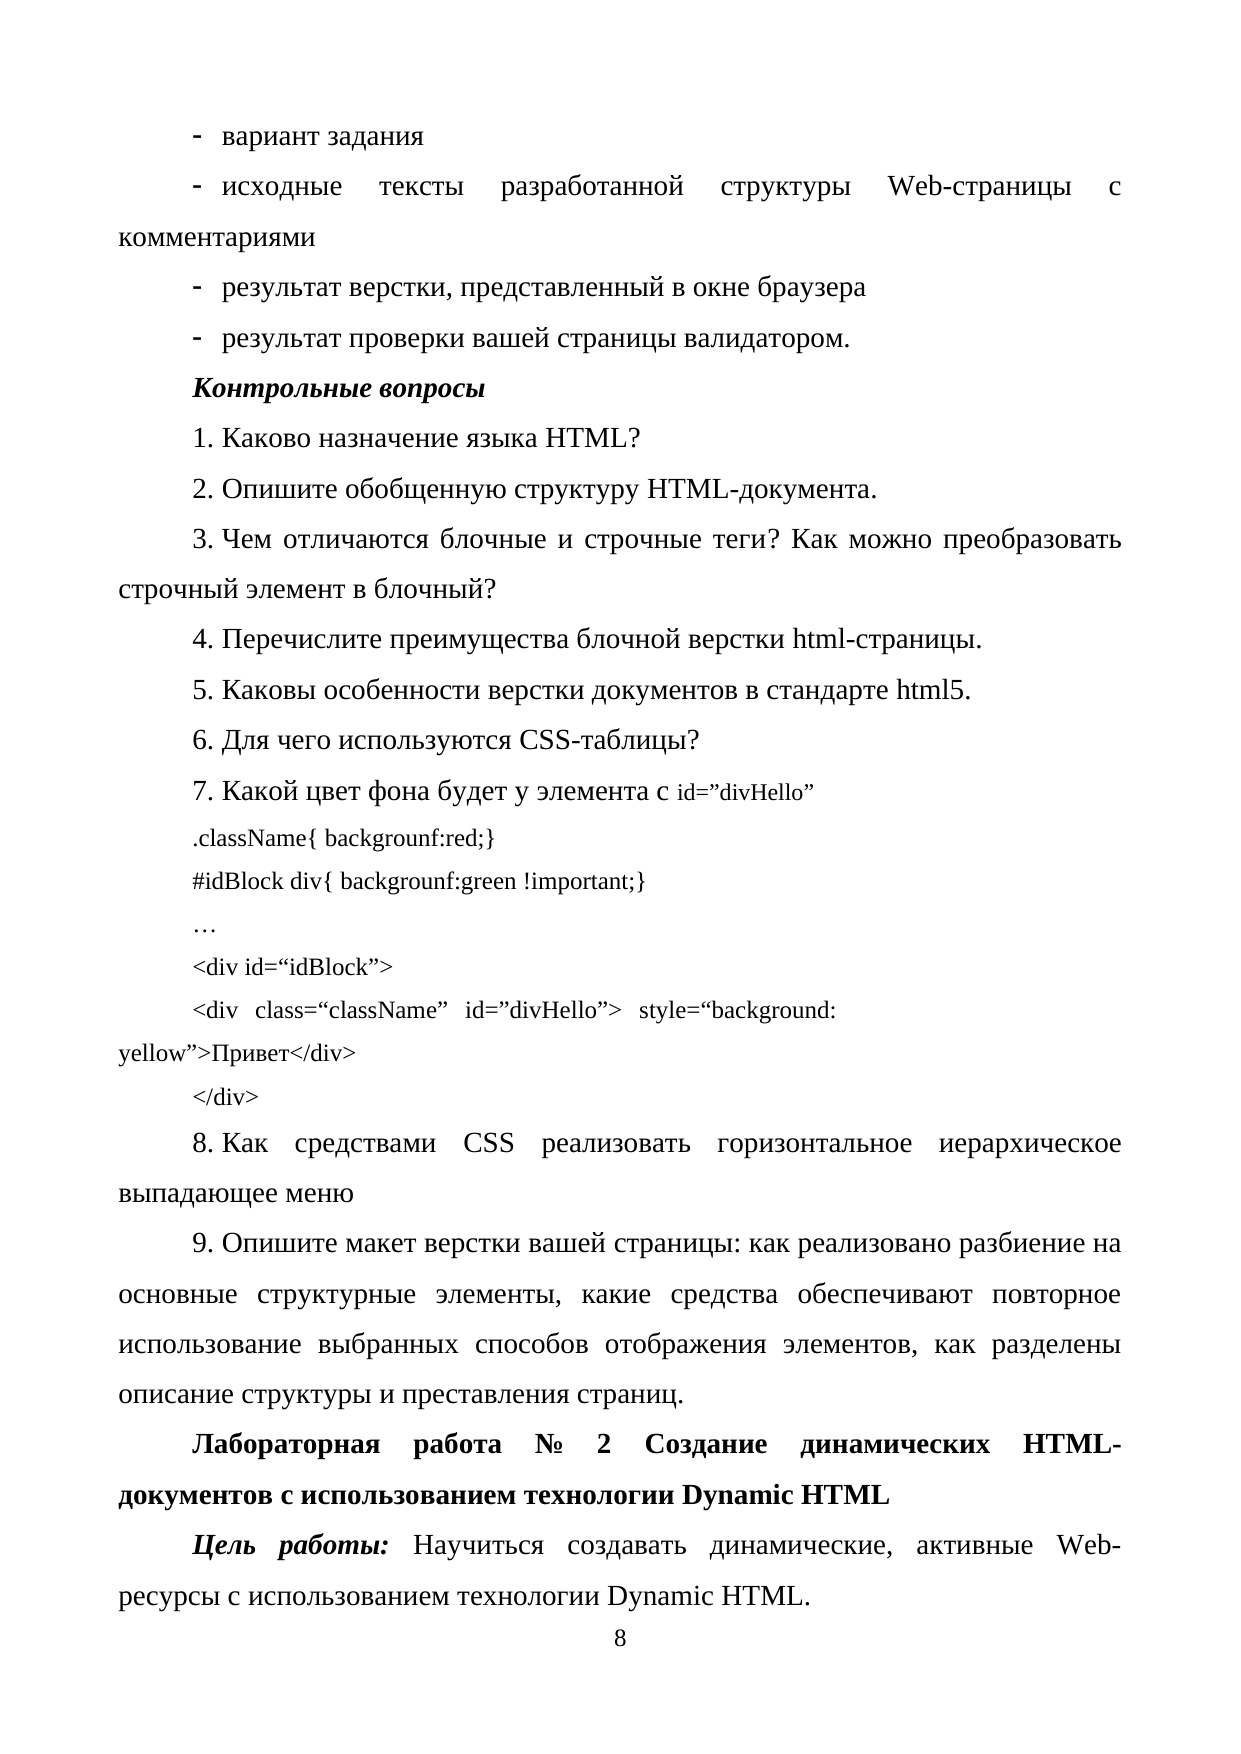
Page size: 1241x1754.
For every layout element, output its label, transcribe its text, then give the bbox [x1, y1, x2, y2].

list Опишите макет верстки вашей страницы: как реализовано разбиение на основные структурные элементы, какие средства обеспечивают повторное использование выбранных способов отображения элементов, как разделены описание структуры и преставления страниц. [118, 1225, 1122, 1410]
list Каково назначение языка HTML? [118, 420, 1122, 454]
list Чем отличаются блочные и строчные теги? Как можно преобразовать строчный элемент в блочный? [118, 521, 1122, 605]
list Перечислите преимущества блочной верстки html-страницы. [118, 622, 1122, 655]
text .className{ backgrounf:red;} [118, 823, 1122, 852]
list результат проверки вашей страницы валидатором. [118, 320, 1122, 353]
list Как средствами CSS реализовать горизонтальное иерархическое выпадающее меню [118, 1125, 1122, 1209]
text #idBlock div{ backgrounf:green !important;} [118, 866, 1122, 895]
text Контрольные вопросы [118, 370, 1122, 404]
text Лабораторная работа № 2 Создание динамических HTML-документов с использованием технологии Dynamic HTML [118, 1427, 1122, 1511]
text </div> [118, 1082, 1122, 1110]
text … [118, 909, 1122, 938]
list исходные тексты разработанной структуры Web-страницы с комментариями [118, 168, 1122, 252]
text <div class=“className” id=”divHello”> style=“background: yellow”>Привет</div> [118, 995, 837, 1067]
list результат верстки, представленный в окне браузера [118, 269, 1122, 303]
list Какой цвет фона будет у элемента с id=”divHello” [118, 773, 1122, 806]
text Цель работы: Научиться создавать динамические, активные Web-ресурсы с использованием технологии Dynamic HTML. [118, 1527, 1122, 1611]
list Для чего используются CSS-таблицы? [118, 722, 1122, 756]
list вариант задания [118, 118, 1122, 152]
list Каковы особенности верстки документов в стандарте html5. [118, 672, 1122, 706]
text <div id=“idBlock”> [118, 952, 1122, 981]
list Опишите обобщенную структуру HTML-документа. [118, 471, 1122, 504]
